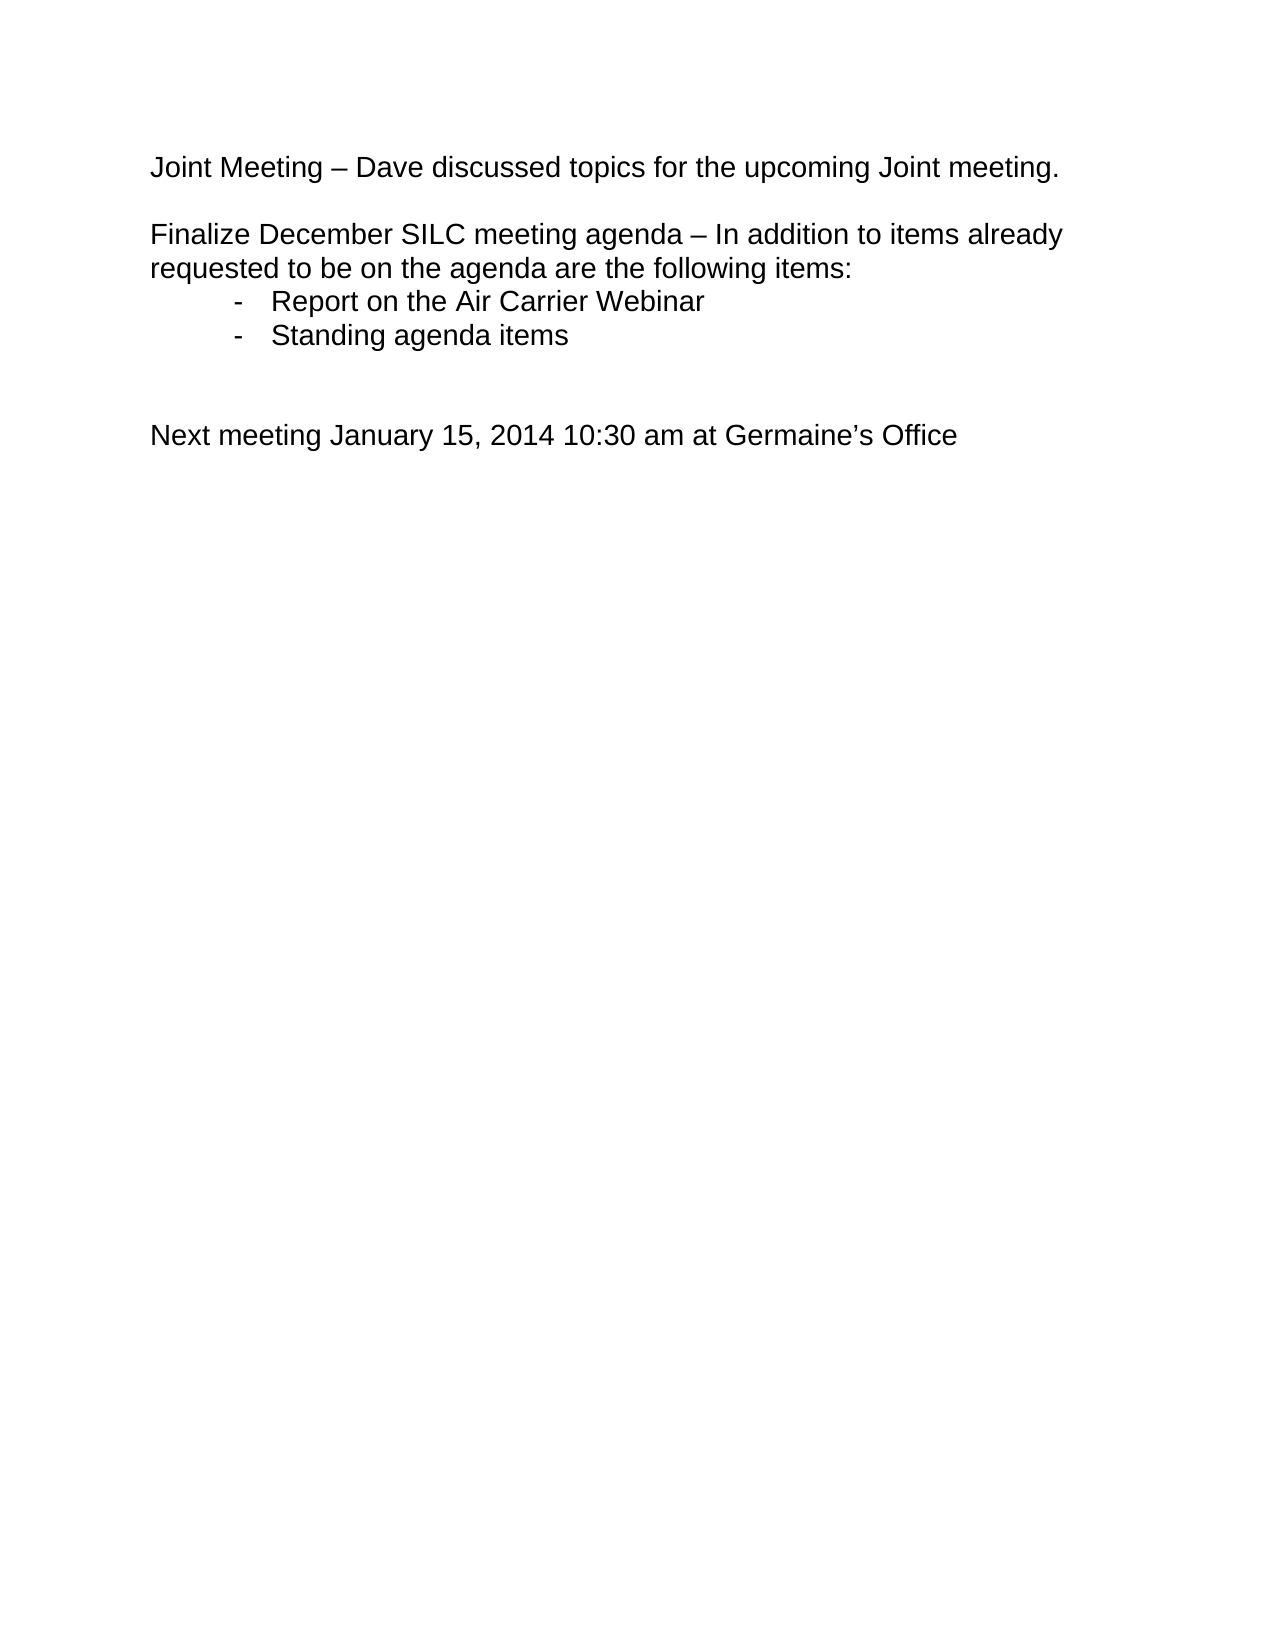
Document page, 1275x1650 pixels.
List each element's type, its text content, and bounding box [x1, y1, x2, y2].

list Standing agenda items [233, 318, 1125, 351]
text Joint Meeting – Dave discussed topics for the upcoming Joint meeting. [150, 150, 1125, 183]
list Report on the Air Carrier Webinar [233, 284, 1125, 318]
text Next meeting January 15, 2014 10:30 am at Germaine’s Office [150, 418, 1125, 452]
text Finalize December SILC meeting agenda – In addition to items already requested to be on the agenda are the following items: [150, 217, 1125, 284]
